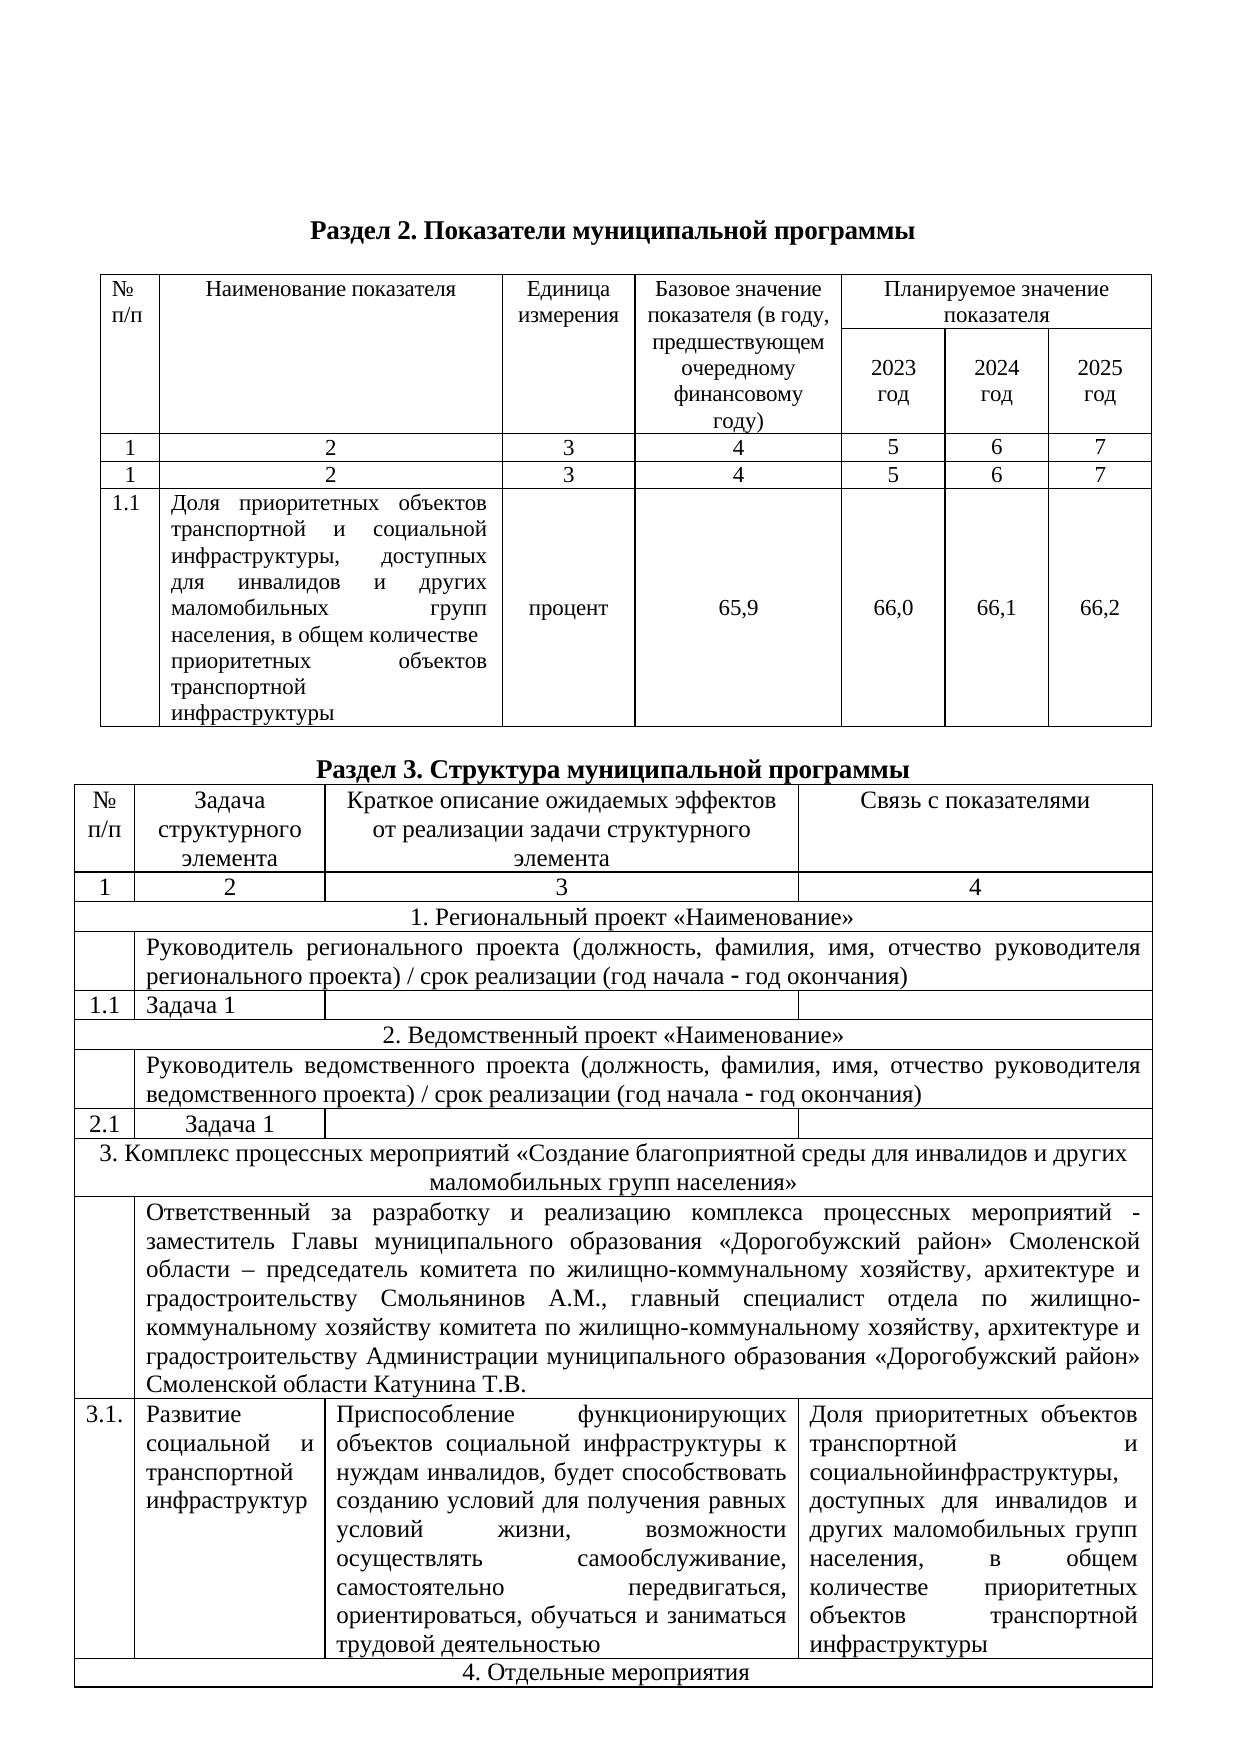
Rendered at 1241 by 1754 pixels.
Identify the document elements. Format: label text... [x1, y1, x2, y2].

table_cell 3 [503, 434, 634, 461]
table_cell 6 [946, 462, 1048, 488]
table_cell 2025 год [1049, 329, 1151, 433]
table_cell [75, 1050, 134, 1108]
table_cell 7 [1049, 434, 1151, 461]
table_cell Приспособление функционирующих объектов социальной инфраструктуры к нуждам инвалидов, будет способствовать созданию условий для получения равных условий жизни, возможности осуществлять самообслуживание, самостоятельно передвигаться, ориентироваться, обучаться и заниматься трудовой деятельностью [326, 1399, 798, 1658]
table_cell 2023 год [842, 329, 944, 433]
table_cell 4 [799, 873, 1152, 901]
table_cell 1.1 [75, 991, 134, 1019]
table_cell 2. Ведомственный проект «Наименование» [75, 1020, 1152, 1049]
table_cell Доля приоритетных объектов транспортной и социальной инфраструктуры, доступных для инвалидов и других маломобильных групп населения, в общем количестве приоритетных объектов транспортной инфраструктуры [160, 489, 502, 726]
table_header Базовое значение показателя (в году, предшествующем очередному финансовому году) [636, 275, 841, 433]
table_cell 2 [160, 462, 502, 488]
table_cell 2 [135, 873, 324, 901]
table_cell 1 [101, 462, 159, 488]
table_header Краткое описание ожидаемых эффектов от реализации задачи структурного элемента [326, 785, 798, 871]
table_cell 6 [946, 434, 1048, 461]
table_cell 4 [636, 434, 841, 461]
table_header Единица измерения [503, 275, 634, 433]
table_cell Развитие социальной и транспортной инфраструктур [135, 1399, 324, 1658]
table_cell Руководитель регионального проекта (должность, фамилия, имя, отчество руководителя регионального проекта) / срок реализации (год начала год окончания) [135, 932, 1152, 989]
table_cell 2.1 [75, 1109, 134, 1137]
table_cell 3 [503, 462, 634, 488]
table_cell 5 [842, 462, 944, 488]
text Раздел 2. Показатели муниципальной программы [74, 214, 1152, 245]
table_cell Доля приоритетных объектов транспортной и социальнойинфраструктуры, доступных для инвалидов и других маломобильных групп населения, в общем количестве приоритетных объектов транспортной инфраструктуры [799, 1399, 1152, 1658]
table_cell 66,2 [1049, 489, 1151, 726]
table_header Задача структурного элемента [135, 785, 324, 871]
text Раздел 3. Структура муниципальной программы [74, 753, 1152, 784]
table_cell 1.1 [101, 489, 159, 726]
table_header Наименование показателя [160, 275, 502, 433]
table_header Планируемое значение показателя [842, 275, 1151, 328]
table_cell 66,1 [946, 489, 1048, 726]
table_cell [799, 1109, 1152, 1137]
table_cell 1 [75, 873, 134, 901]
table_cell Руководитель ведомственного проекта (должность, фамилия, имя, отчество руководителя ведомственного проекта) / срок реализации (год начала год окончания) [135, 1050, 1152, 1108]
table_cell 3. Комплекс процессных мероприятий «Создание благоприятной среды для инвалидов и других маломобильных групп населения» [75, 1139, 1152, 1196]
table_cell 1 [101, 434, 159, 461]
table_cell [799, 991, 1152, 1019]
table_cell 4 [636, 462, 841, 488]
table_cell [326, 991, 798, 1019]
table_cell 2024 год [946, 329, 1048, 433]
table_cell 65,9 [636, 489, 841, 726]
table_header № п/п [75, 785, 134, 871]
table_header Связь с показателями [799, 785, 1152, 871]
table_cell [75, 1197, 134, 1398]
table_cell Задача 1 [135, 991, 324, 1019]
table_cell 1. Региональный проект «Наименование» [75, 902, 1152, 931]
table_cell 5 [842, 434, 944, 461]
table_cell 4. Отдельные мероприятия [75, 1659, 1152, 1686]
table_cell процент [503, 489, 634, 726]
table_header № п/п [101, 275, 159, 433]
table_cell 66,0 [842, 489, 944, 726]
table_cell [75, 932, 134, 989]
table_cell Задача 1 [135, 1109, 324, 1137]
table_cell 2 [160, 434, 502, 461]
table_cell Ответственный за разработку и реализацию комплекса процессных мероприятий - заместитель Главы муниципального образования «Дорогобужский район» Смоленской области – председатель комитета по жилищно-коммунальному хозяйству, архитектуре и градостроительству Смольянинов А.М., главный специалист отдела по жилищно-коммунальному хозяйству комитета по жилищно-коммунальному хозяйству, архитектуре и градостроительству Администрации муниципального образования «Дорогобужский район» Смоленской области Катунина Т.В. [135, 1197, 1152, 1398]
table_cell [326, 1109, 798, 1137]
table_cell 7 [1049, 462, 1151, 488]
table_cell 3.1. [75, 1399, 134, 1658]
table_cell 3 [326, 873, 798, 901]
